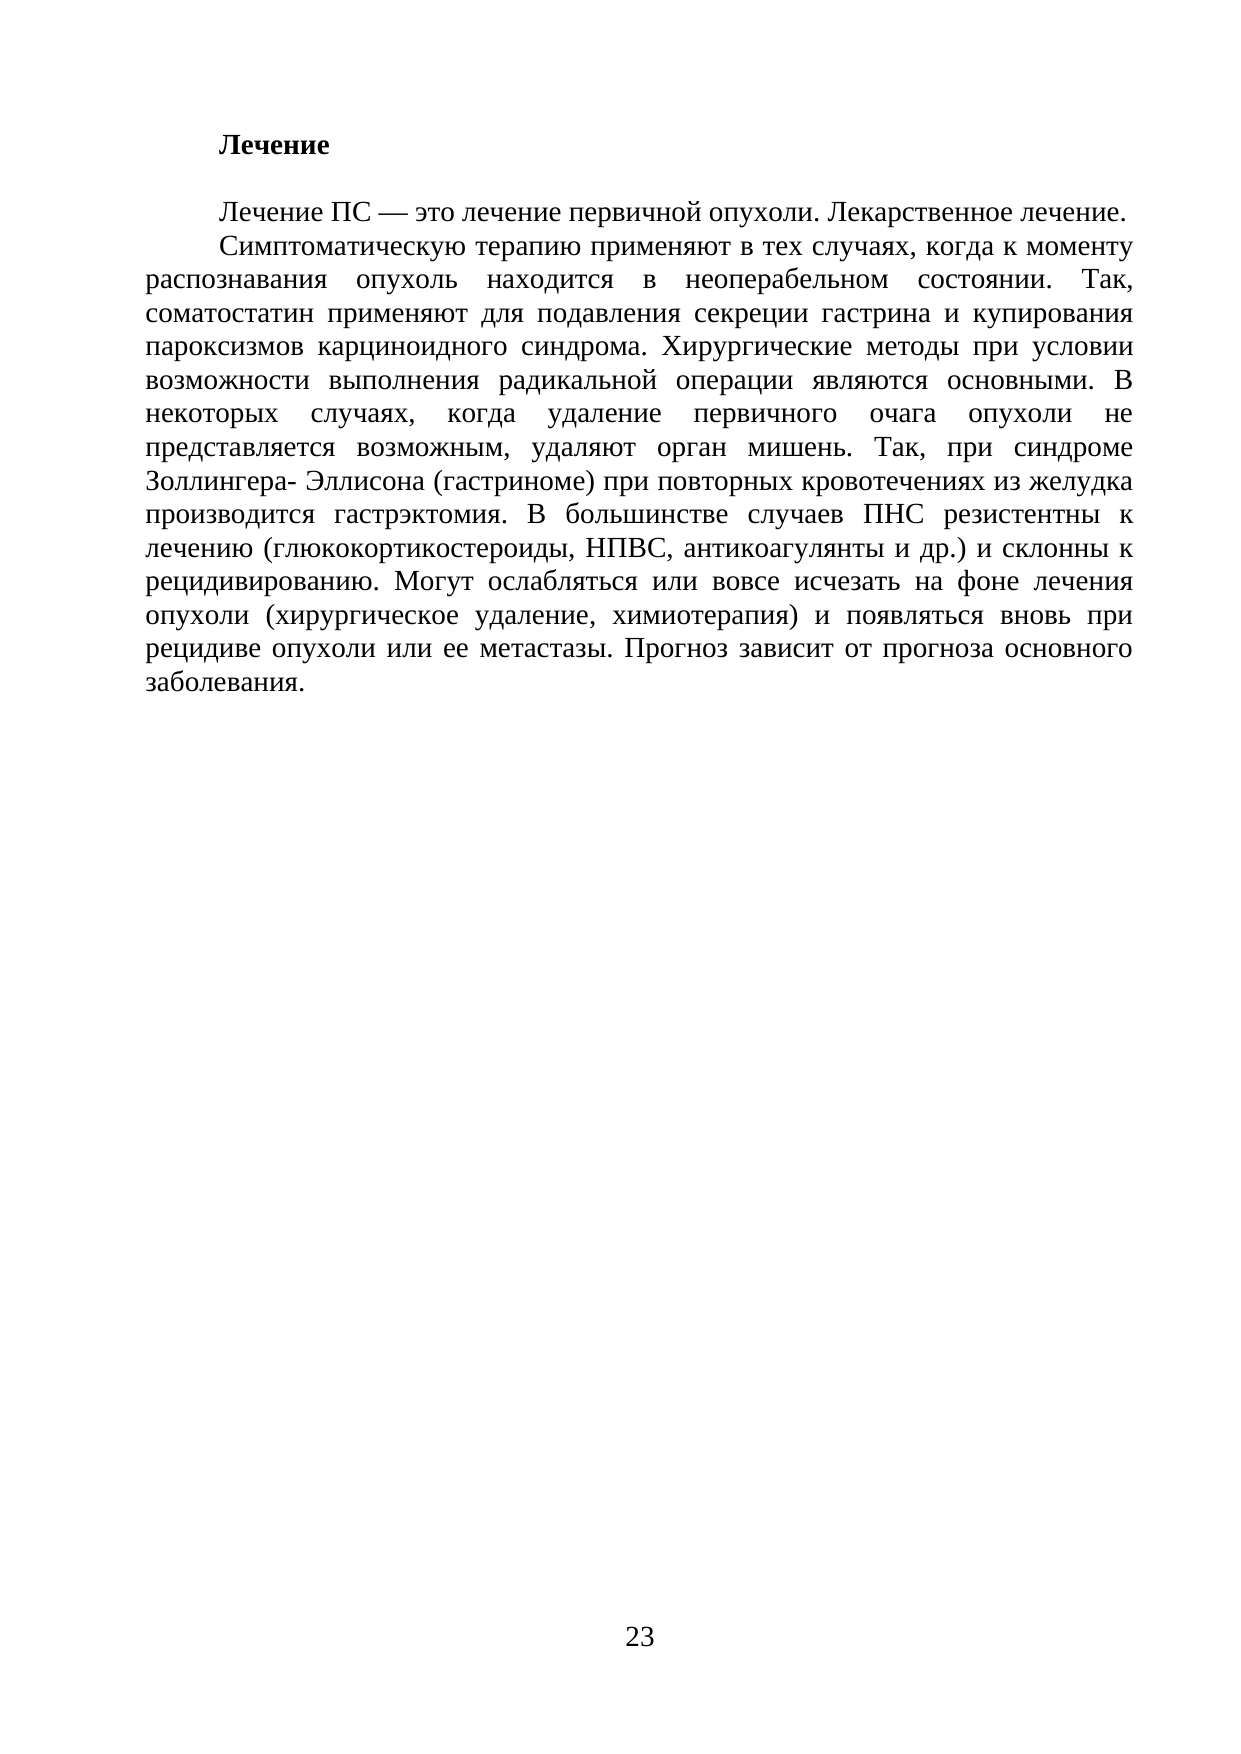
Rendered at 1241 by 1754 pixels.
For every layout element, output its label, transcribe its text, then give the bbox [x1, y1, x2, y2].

text Симптоматическую терапию применяют в тех случаях, когда к моменту распознавания опухоль находится в неоперабельном состоянии. Так, соматостатин применяют для подавления секреции гастрина и купирования пароксизмов карциноидного синдрома. Хирургические методы при условии возможности выполнения радикальной операции являются основными. В некоторых случаях, когда удаление первичного очага опухоли не представляется возможным, удаляют орган мишень. Так, при синдроме Золлингера- Эллисона (гастриноме) при повторных кровотечениях из желудка производится гастрэктомия. В большинстве случаев ПНС резистентны к лечению (глюкокортикостероиды, НПВС, антикоагулянты и др.) и склонны к рецидивированию. Могут ослабляться или вовсе исчезать на фоне лечения опухоли (хирургическое удаление, химиотерапия) и появляться вновь при рецидиве опухоли или ее метастазы. Прогноз зависит от прогноза основного заболевания. [145, 228, 1134, 697]
text Лечение ПС — это лечение первичной опухоли. Лекарственное лечение. [145, 194, 1134, 228]
text Лечение [145, 127, 1134, 161]
